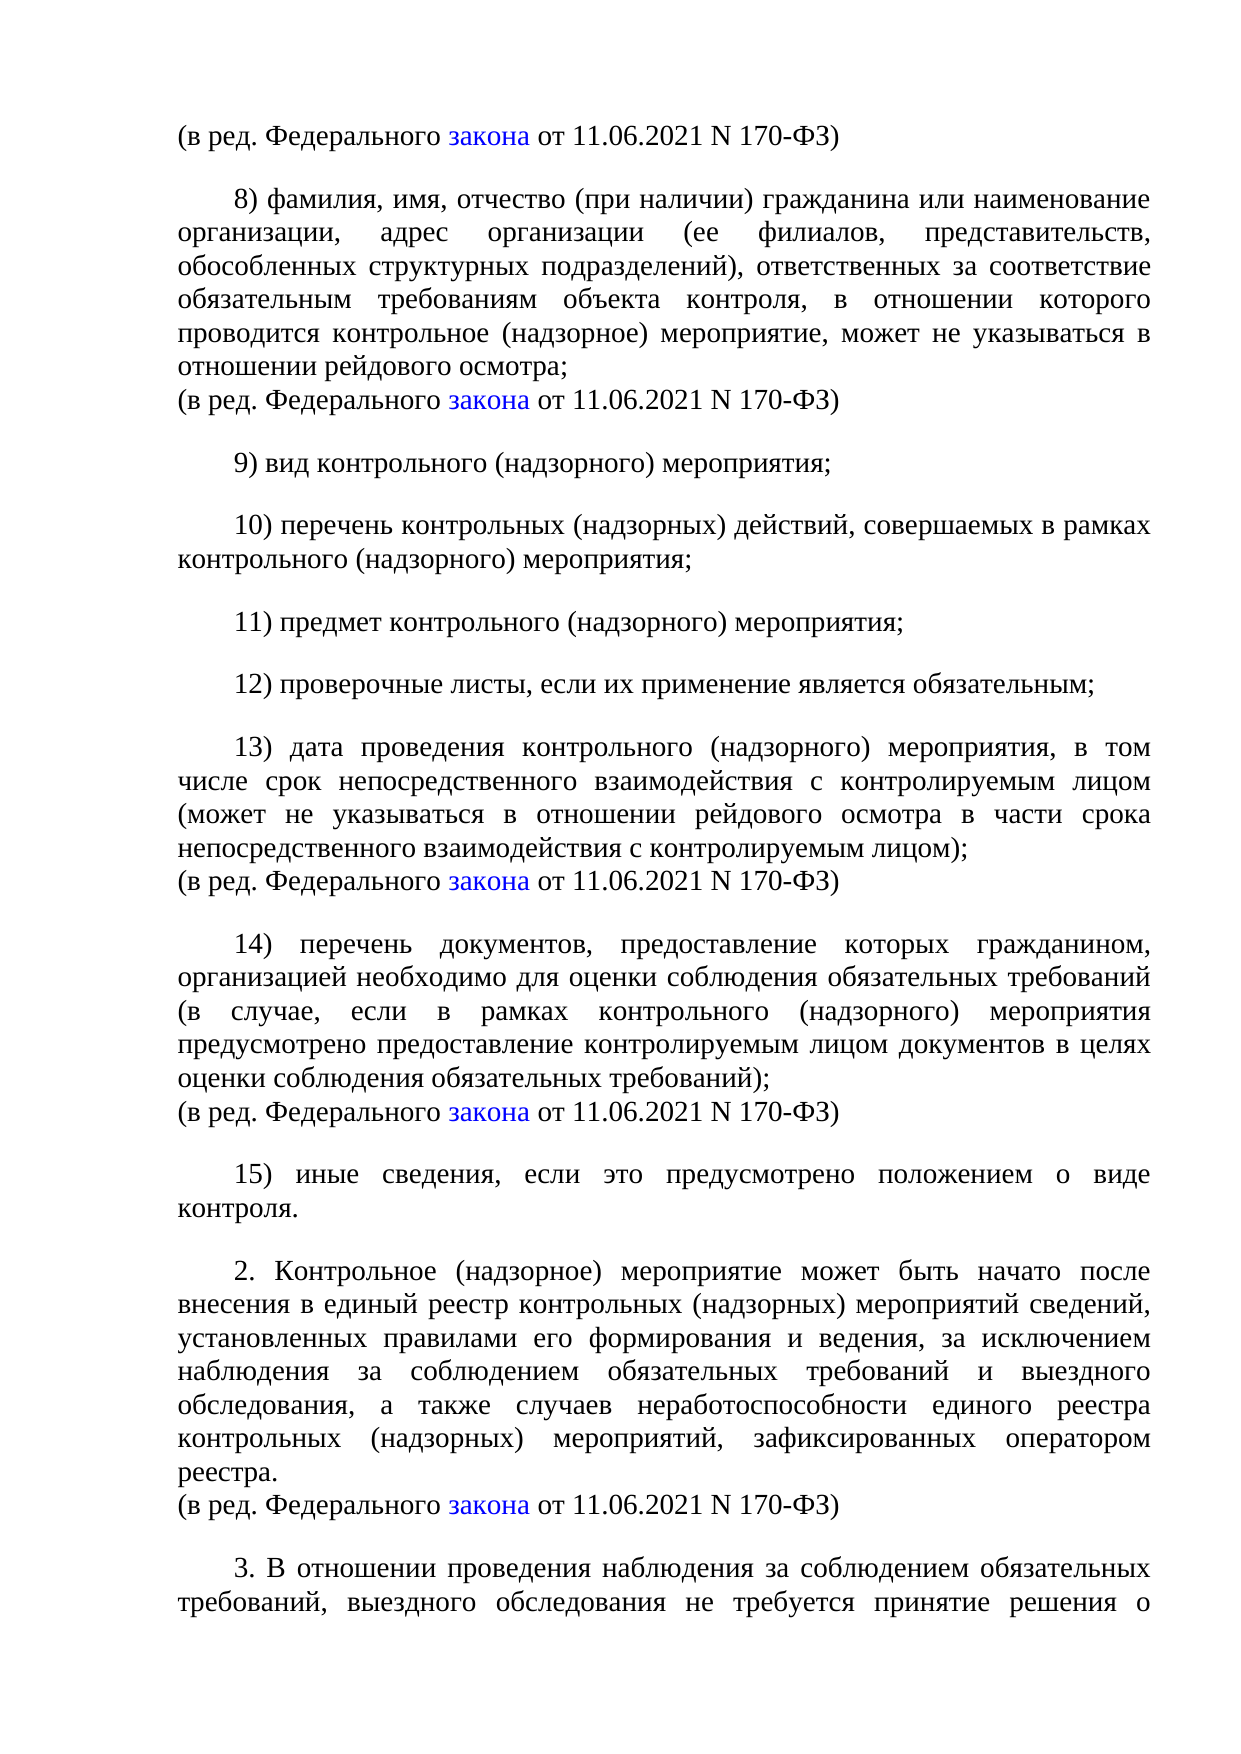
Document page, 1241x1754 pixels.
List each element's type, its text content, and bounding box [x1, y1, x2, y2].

text (в ред. Федерального закона от 11.06.2021 N 170-ФЗ) [177, 1487, 1152, 1521]
text 13) дата проведения контрольного (надзорного) мероприятия, в том числе срок непосредственного взаимодействия с контролируемым лицом (может не указываться в отношении рейдового осмотра в части срока непосредственного взаимодействия с контролируемым лицом); [177, 729, 1152, 863]
text 12) проверочные листы, если их применение является обязательным; [177, 666, 1152, 700]
text 2. Контрольное (надзорное) мероприятие может быть начато после внесения в единый реестр контрольных (надзорных) мероприятий сведений, установленных правилами его формирования и ведения, за исключением наблюдения за соблюдением обязательных требований и выездного обследования, а также случаев неработоспособности единого реестра контрольных (надзорных) мероприятий, зафиксированных оператором реестра. [177, 1253, 1152, 1487]
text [177, 1550, 1152, 1617]
text 11) предмет контрольного (надзорного) мероприятия; [177, 604, 1152, 637]
text (в ред. Федерального закона от 11.06.2021 N 170-ФЗ) [177, 118, 1152, 152]
text (в ред. Федерального закона от 11.06.2021 N 170-ФЗ) [177, 863, 1152, 897]
text 15) иные сведения, если это предусмотрено положением о виде контроля. [177, 1156, 1152, 1223]
text 10) перечень контрольных (надзорных) действий, совершаемых в рамках контрольного (надзорного) мероприятия; [177, 507, 1152, 574]
text 8) фамилия, имя, отчество (при наличии) гражданина или наименование организации, адрес организации (ее филиалов, представительств, обособленных структурных подразделений), ответственных за соответствие обязательным требованиям объекта контроля, в отношении которого проводится контрольное (надзорное) мероприятие, может не указываться в отношении рейдового осмотра; [177, 181, 1152, 382]
text (в ред. Федерального закона от 11.06.2021 N 170-ФЗ) [177, 382, 1152, 416]
text 9) вид контрольного (надзорного) мероприятия; [177, 445, 1152, 478]
text 14) перечень документов, предоставление которых гражданином, организацией необходимо для оценки соблюдения обязательных требований (в случае, если в рамках контрольного (надзорного) мероприятия предусмотрено предоставление контролируемым лицом документов в целях оценки соблюдения обязательных требований); [177, 926, 1152, 1094]
text (в ред. Федерального закона от 11.06.2021 N 170-ФЗ) [177, 1094, 1152, 1127]
